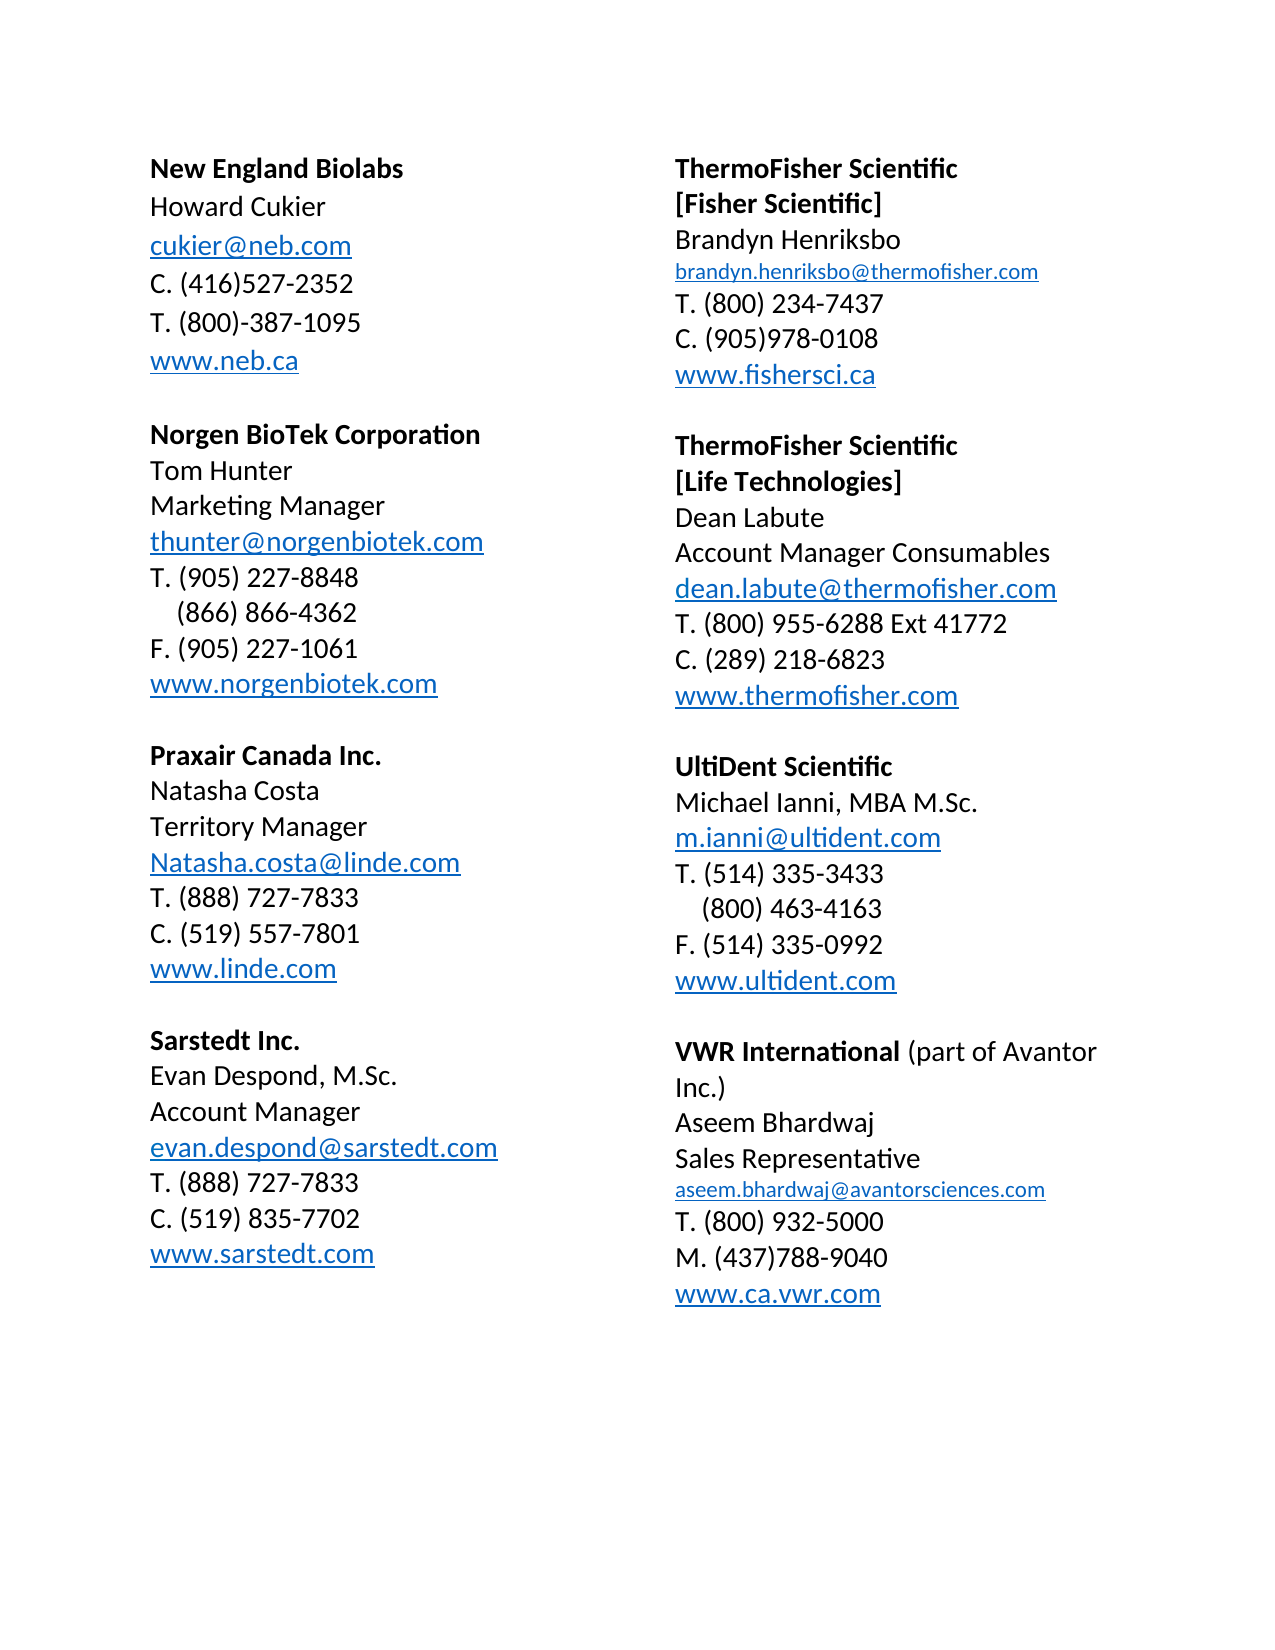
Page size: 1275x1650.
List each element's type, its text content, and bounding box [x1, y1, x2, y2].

text ThermoFisher Scientific [675, 150, 1125, 186]
text Praxair Canada Inc. [150, 737, 600, 772]
text T. (800)-387-1095 [150, 304, 600, 339]
text www.fishersci.ca [675, 356, 1125, 392]
text thunter@norgenbiotek.com [150, 523, 600, 559]
text www.thermofisher.com [675, 677, 1125, 712]
text C. (905)978-0108 [675, 321, 1125, 356]
text www.sarstedt.com [150, 1236, 600, 1271]
text T. (800) 955-6288 Ext 41772 [675, 606, 1125, 641]
text www.norgenbiotek.com [150, 666, 600, 701]
text Account Manager Consumables [675, 534, 1125, 570]
text www.linde.com [150, 951, 600, 986]
text Norgen BioTek Corporation [150, 416, 600, 452]
text F. (514) 335-0992 [675, 926, 1125, 962]
text F. (905) 227-1061 [150, 630, 600, 666]
text brandyn.henriksbo@thermofisher.com [675, 257, 1125, 285]
text www.ca.vwr.com [675, 1275, 1125, 1310]
text ThermoFisher Scientific [675, 427, 1125, 463]
text C. (416)527-2352 [150, 265, 600, 301]
text M. (437)788-9040 [675, 1239, 1125, 1275]
text Marketing Manager [150, 487, 600, 523]
text dean.labute@thermofisher.com [675, 570, 1125, 606]
text Michael Ianni, MBA M.Sc. [675, 784, 1125, 819]
text C. (289) 218-6823 [675, 641, 1125, 677]
text UltiDent Scientific [675, 748, 1125, 784]
text Sarstedt Inc. [150, 1022, 600, 1057]
text T. (888) 727-7833 [150, 879, 600, 915]
text Natasha.costa@linde.com [150, 844, 600, 879]
text evan.despond@sarstedt.com [150, 1129, 600, 1164]
text T. (905) 227-8848 [150, 559, 600, 594]
text Dean Labute [675, 499, 1125, 534]
text Evan Despond, M.Sc. [150, 1057, 600, 1093]
text m.ianni@ultident.com [675, 819, 1125, 855]
text Sales Representative [675, 1140, 1125, 1176]
text Aseem Bhardwaj [675, 1104, 1125, 1140]
text T. (514) 335-3433 [675, 855, 1125, 891]
text Account Manager [150, 1093, 600, 1129]
text C. (519) 835-7702 [150, 1200, 600, 1236]
text Territory Manager [150, 808, 600, 844]
text T. (800) 932-5000 [675, 1203, 1125, 1239]
text cukier@neb.com [150, 227, 600, 262]
text www.ultident.com [675, 962, 1125, 997]
text Tom Hunter [150, 452, 600, 487]
text aseem.bhardwaj@avantorsciences.com [675, 1176, 1125, 1203]
text C. (519) 557-7801 [150, 915, 600, 951]
text VWR International (part of Avantor Inc.) [675, 1033, 1125, 1104]
text www.neb.ca [150, 342, 600, 378]
text T. (888) 727-7833 [150, 1164, 600, 1200]
text New England Biolabs [150, 150, 600, 186]
text (800) 463-4163 [675, 891, 1125, 926]
text Natasha Costa [150, 772, 600, 808]
text [Fisher Scientific] [675, 186, 1125, 221]
text Howard Cukier [150, 188, 600, 224]
text Brandyn Henriksbo [675, 221, 1125, 257]
text [Life Technologies] [675, 463, 1125, 499]
text T. (800) 234-7437 [675, 285, 1125, 321]
text (866) 866-4362 [150, 594, 600, 630]
